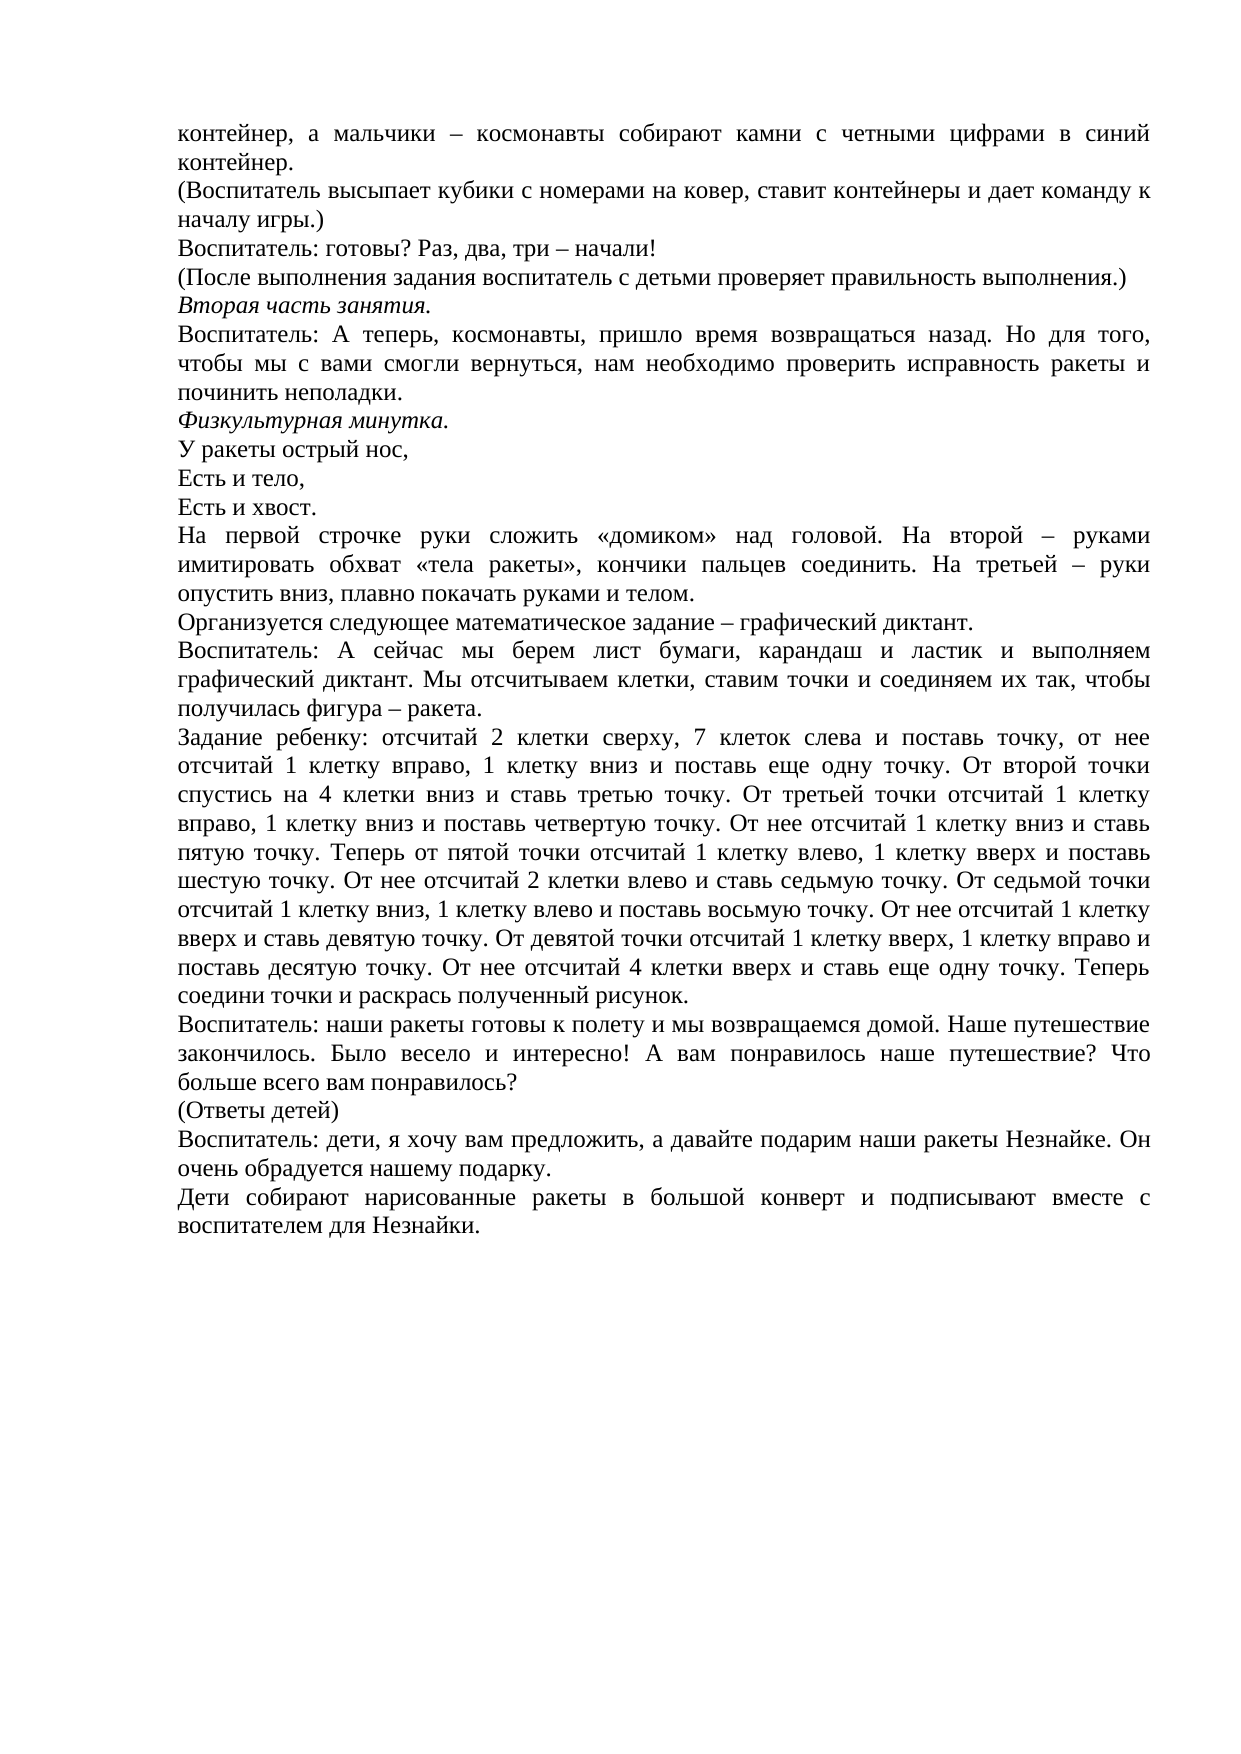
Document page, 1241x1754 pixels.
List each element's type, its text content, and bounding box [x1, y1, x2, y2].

text У ракеты острый нос, [177, 434, 1152, 463]
text Физкультурная минутка. [177, 406, 1152, 434]
text Воспитатель: А сейчас мы берем лист бумаги, карандаш и ластик и выполняем графический диктант. Мы отсчитываем клетки, ставим точки и соединяем их так, чтобы получилась фигура – ракета. [177, 636, 1152, 722]
text Задание ребенку: отсчитай 2 клетки сверху, 7 клеток слева и поставь точку, от нее отсчитай 1 клетку вправо, 1 клетку вниз и поставь еще одну точку. От второй точки спустись на 4 клетки вниз и ставь третью точку. От третьей точки отсчитай 1 клетку вправо, 1 клетку вниз и поставь четвертую точку. От нее отсчитай 1 клетку вниз и ставь пятую точку. Теперь от пятой точки отсчитай 1 клетку влево, 1 клетку вверх и поставь шестую точку. От нее отсчитай 2 клетки влево и ставь седьмую точку. От седьмой точки отсчитай 1 клетку вниз, 1 клетку влево и поставь восьмую точку. От нее отсчитай 1 клетку вверх и ставь девятую точку. От девятой точки отсчитай 1 клетку вверх, 1 клетку вправо и поставь десятую точку. От нее отсчитай 4 клетки вверх и ставь еще одну точку. Теперь соедини точки и раскрась полученный рисунок. [177, 722, 1152, 1009]
text Воспитатель: А теперь, космонавты, пришло время возвращаться назад. Но для того, чтобы мы с вами смогли вернуться, нам необходимо проверить исправность ракеты и починить неполадки. [177, 319, 1152, 406]
text Есть и тело, [177, 463, 1152, 492]
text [177, 118, 1152, 176]
text Организуется следующее математическое задание – графический диктант. [177, 607, 1152, 636]
text Вторая часть занятия. [177, 291, 1152, 319]
text (Воспитатель высыпает кубики с номерами на ковер, ставит контейнеры и дает команду к началу игры.) [177, 176, 1152, 233]
text (Ответы детей) [177, 1096, 1152, 1124]
text Воспитатель: наши ракеты готовы к полету и мы возвращаемся домой. Наше путешествие закончилось. Было весело и интересно! А вам понравилось наше путешествие? Что больше всего вам понравилось? [177, 1009, 1152, 1096]
text Воспитатель: готовы? Раз, два, три – начали! [177, 233, 1152, 262]
text Есть и хвост. [177, 492, 1152, 521]
text (После выполнения задания воспитатель с детьми проверяет правильность выполнения.) [177, 262, 1152, 291]
text Дети собирают нарисованные ракеты в большой конверт и подписывают вместе с воспитателем для Незнайки. [177, 1182, 1152, 1239]
text Воспитатель: дети, я хочу вам предложить, а давайте подарим наши ракеты Незнайке. Он очень обрадуется нашему подарку. [177, 1124, 1152, 1182]
text На первой строчке руки сложить «домиком» над головой. На второй – руками имитировать обхват «тела ракеты», кончики пальцев соединить. На третьей – руки опустить вниз, плавно покачать руками и телом. [177, 521, 1152, 607]
